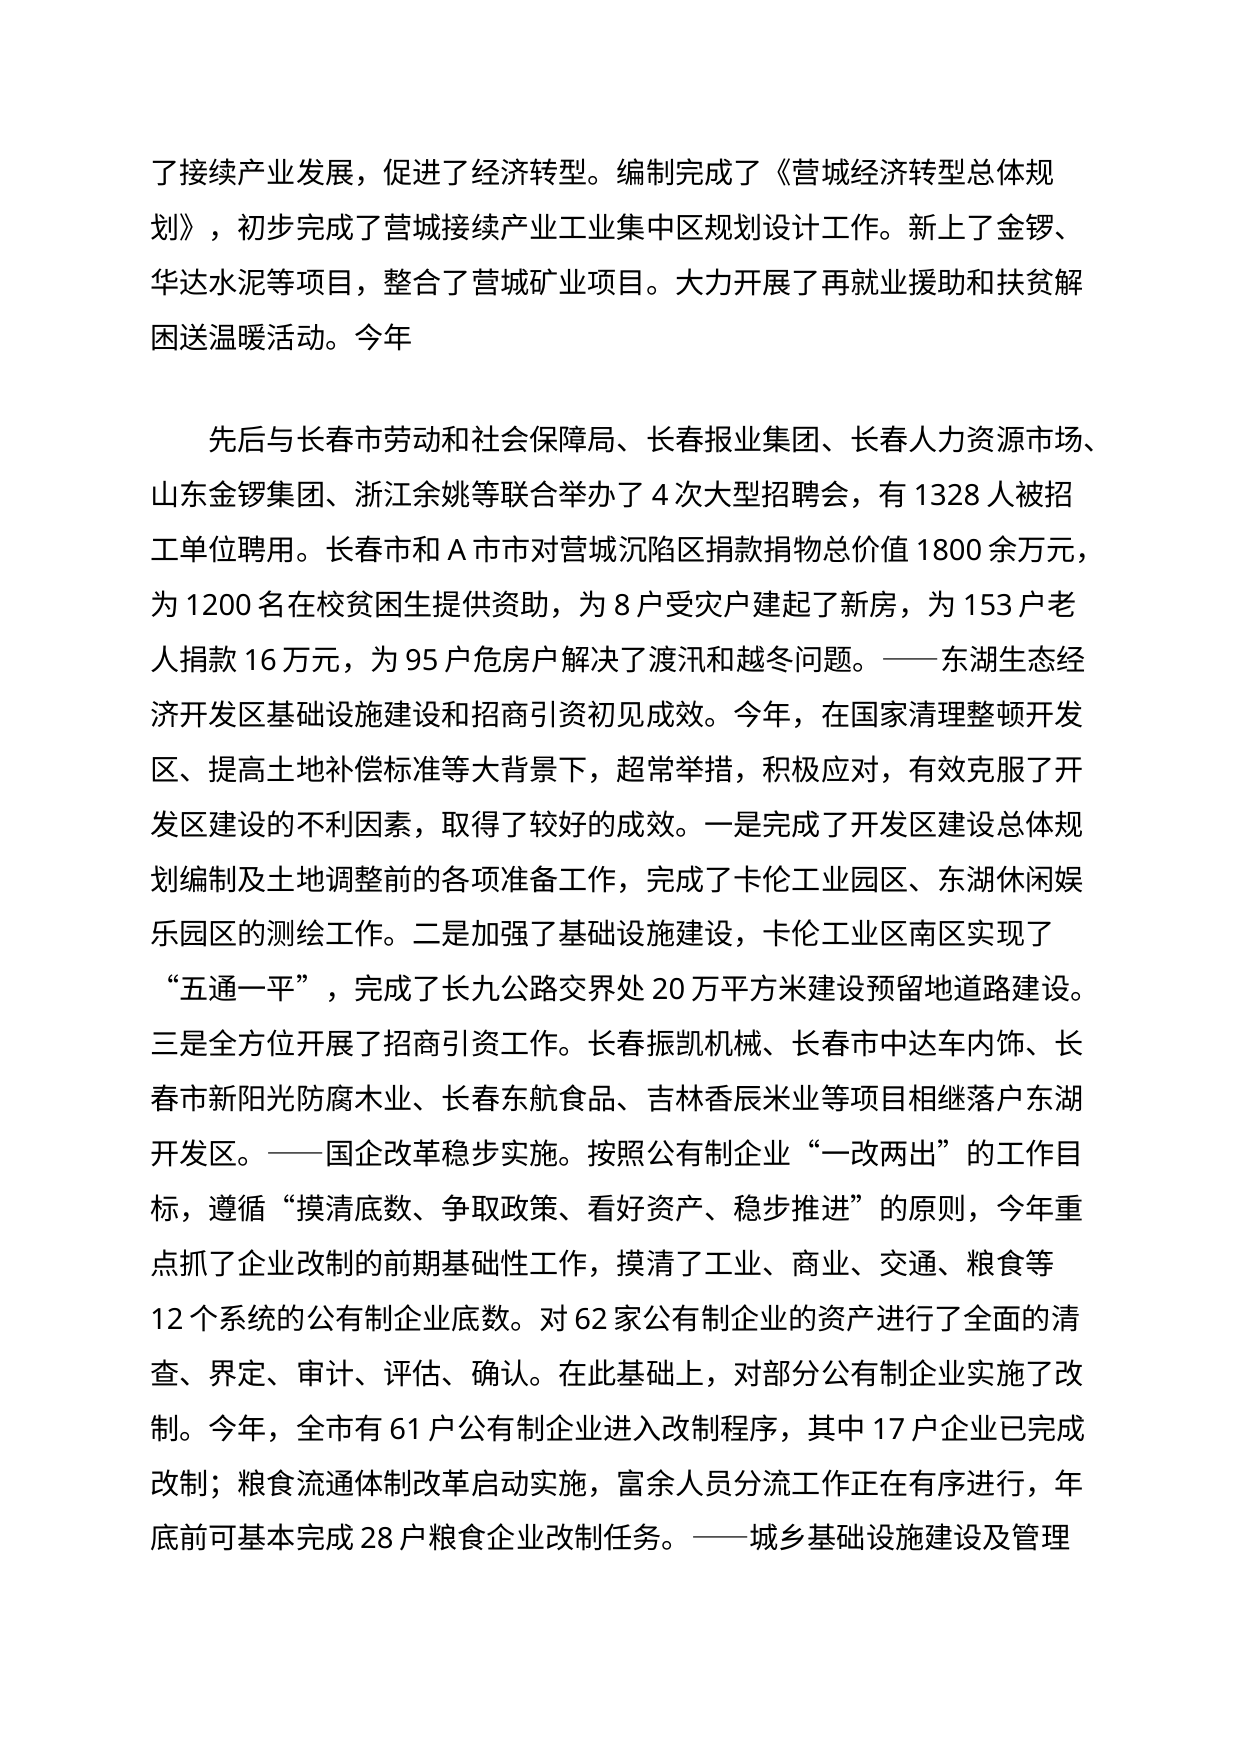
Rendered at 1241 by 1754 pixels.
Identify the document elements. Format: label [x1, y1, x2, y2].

text [150, 150, 1090, 357]
text [150, 416, 1090, 1557]
